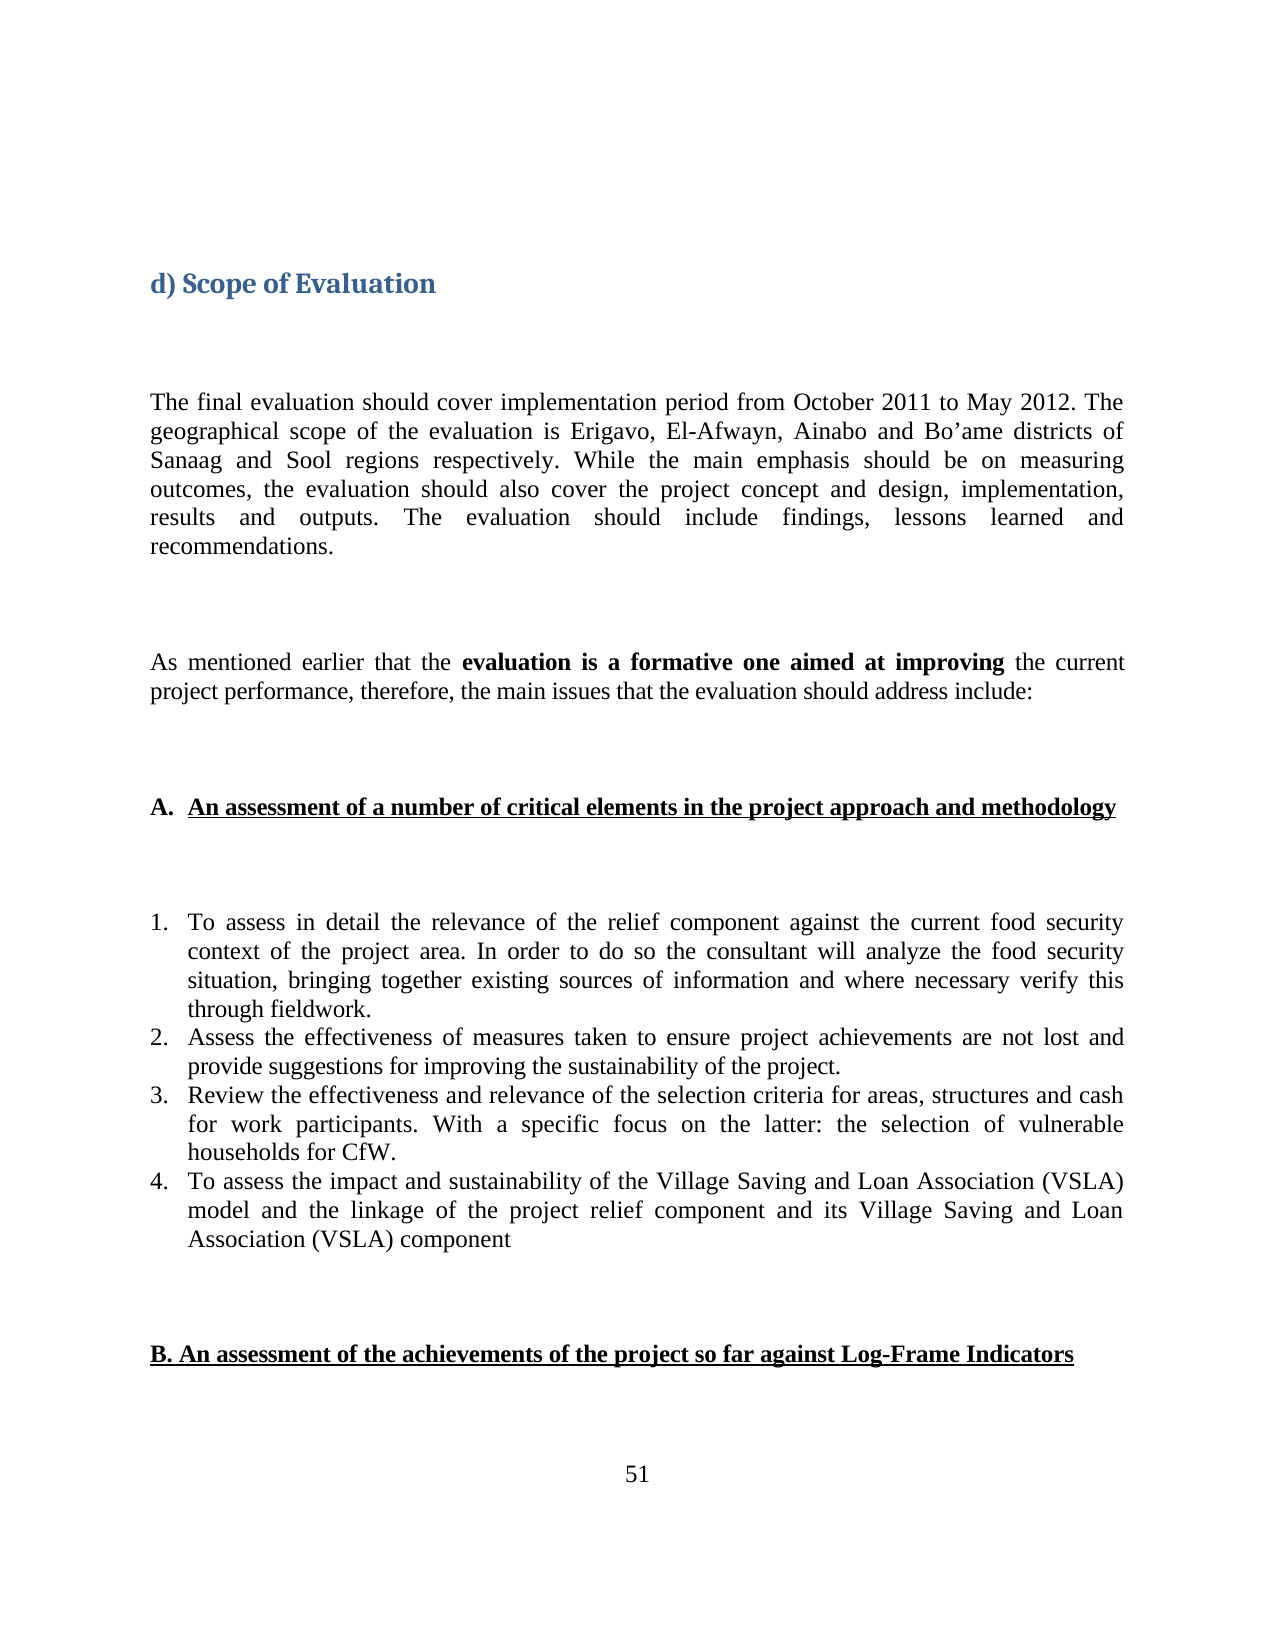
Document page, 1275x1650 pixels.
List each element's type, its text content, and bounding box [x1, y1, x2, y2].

text The final evaluation should cover implementation period from October 2011 to May 2012. The geographical scope of the evaluation is Erigavo, El-Afwayn, Ainabo and Bo’ame districts of Sanaag and Sool regions respectively. While the main emphasis should be on measuring outcomes, the evaluation should also cover the project concept and design, implementation, results and outputs. The evaluation should include findings, lessons learned and recommendations. [150, 387, 1125, 560]
list An assessment of a number of critical elements in the project approach and methodology [150, 792, 1125, 820]
text B. An assessment of the achievements of the project so far against Log-Frame Indicators [150, 1339, 1125, 1368]
list Assess the effectiveness of measures taken to ensure project achievements are not lost and provide suggestions for improving the sustainability of the project. [150, 1022, 1125, 1080]
subtitle d) Scope of Evaluation [150, 266, 1125, 300]
list As mentioned earlier that the evaluation is a formative one aimed at improving the current project performance, therefore, the main issues that the evaluation should address include: [150, 647, 1125, 704]
list To assess the impact and sustainability of the Village Saving and Loan Association (VSLA) model and the linkage of the project relief component and its Village Saving and Loan Association (VSLA) component [150, 1166, 1125, 1252]
list Review the effectiveness and relevance of the selection criteria for areas, structures and cash for work participants. With a specific focus on the latter: the selection of vulnerable households for CfW. [150, 1080, 1125, 1166]
list To assess in detail the relevance of the relief component against the current food security context of the project area. In order to do so the consultant will analyze the food security situation, bringing together existing sources of information and where necessary verify this through fieldwork. [150, 907, 1125, 1022]
